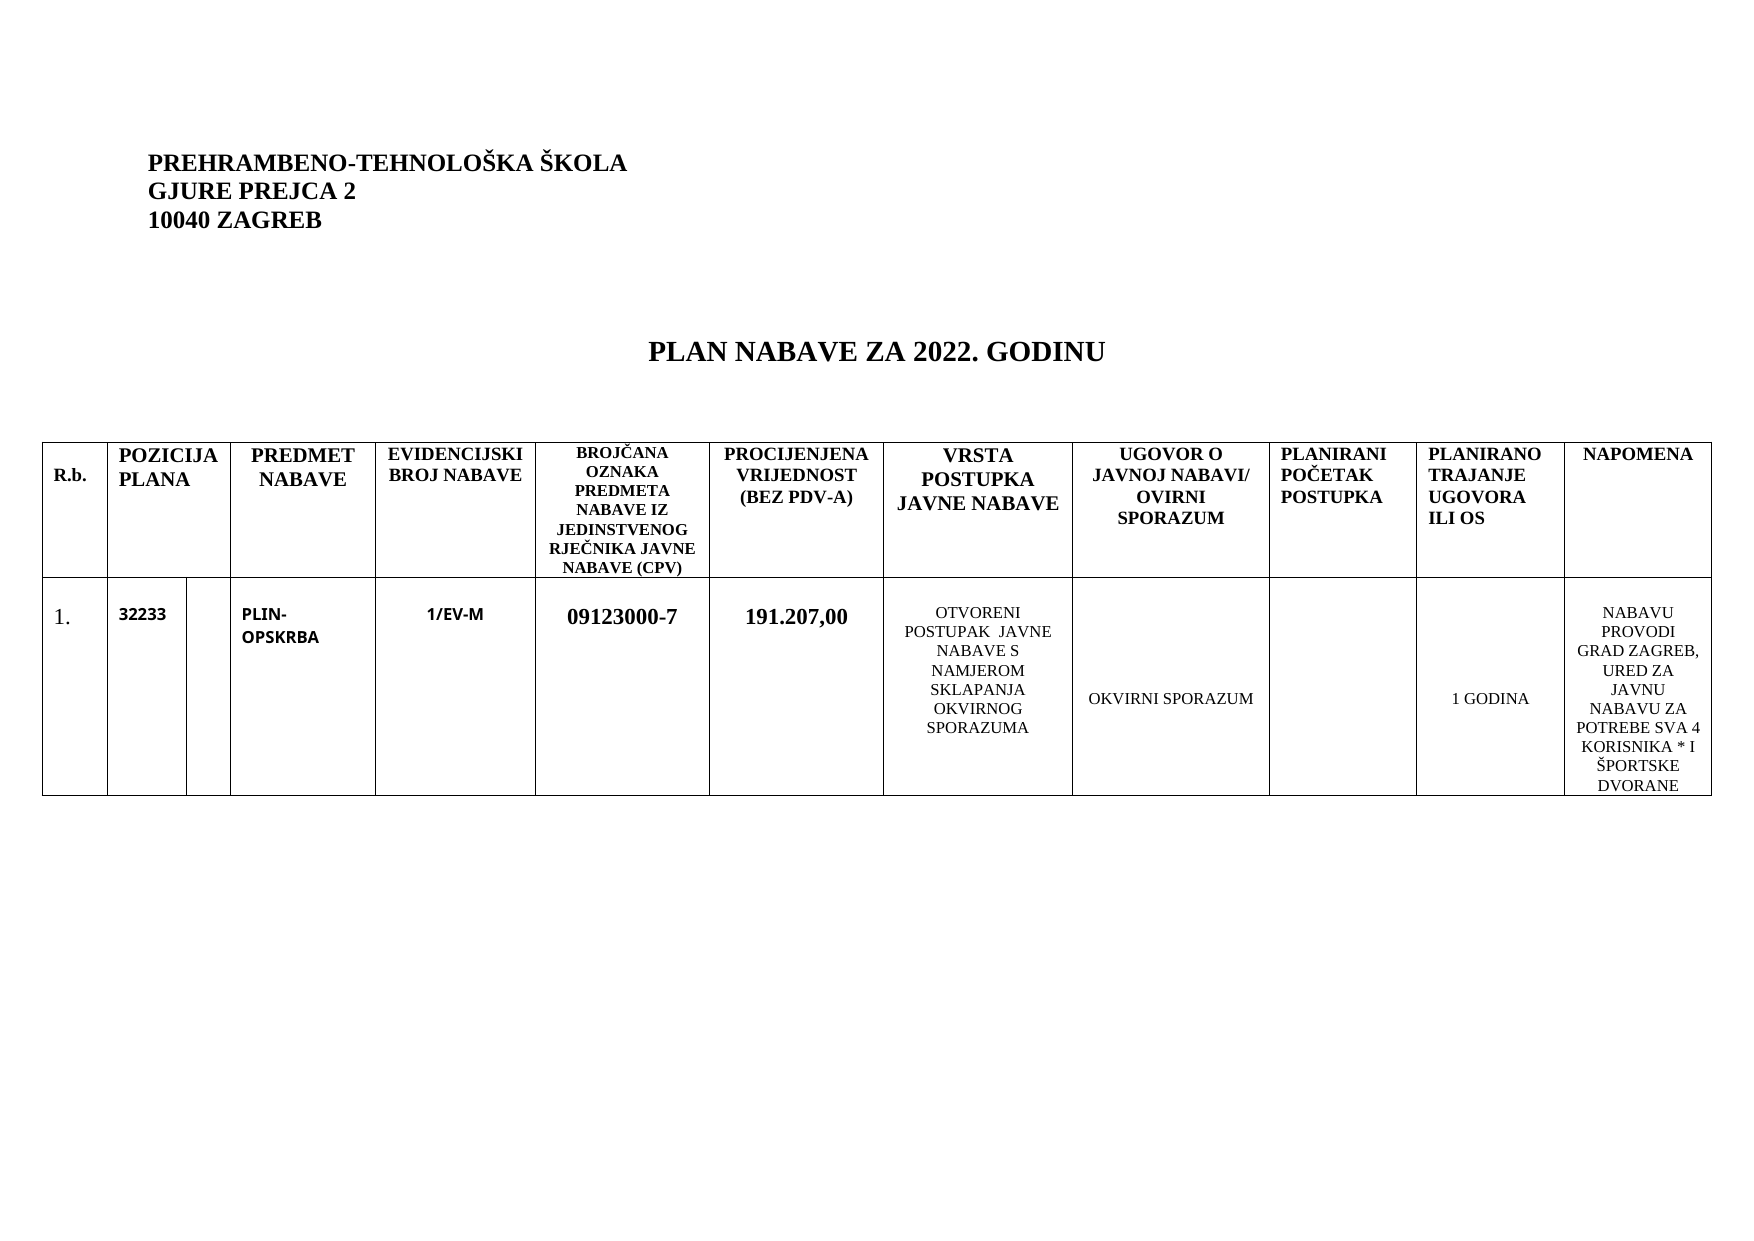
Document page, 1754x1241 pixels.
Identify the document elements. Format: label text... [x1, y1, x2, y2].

table_cell 1/EV-M [376, 578, 535, 794]
table_header R.b. [43, 443, 107, 577]
table_cell 191.207,00 [710, 578, 883, 794]
table_cell 1. [43, 578, 107, 794]
text GJURE PREJCA 2 [148, 176, 1606, 205]
text PLAN NABAVE ZA 2022. GODINU [148, 334, 1606, 368]
table_cell OTVORENI POSTUPAK JAVNE NABAVE S NAMJEROM SKLAPANJA OKVIRNOG SPORAZUMA [884, 578, 1072, 794]
table_header EVIDENCIJSKI BROJ NABAVE [376, 443, 535, 577]
table_header POZICIJA PLANA [108, 443, 230, 577]
table_cell 09123000-7 [536, 578, 709, 794]
text 10040 ZAGREB [148, 205, 1606, 234]
table_cell PLIN-OPSKRBA [231, 578, 375, 794]
table_header VRSTA POSTUPKA JAVNE NABAVE [884, 443, 1072, 577]
table_cell [1270, 578, 1416, 794]
table_cell OKVIRNI SPORAZUM [1073, 578, 1269, 794]
table_header UGOVOR O JAVNOJ NABAVI/ OVIRNI SPORAZUM [1073, 443, 1269, 577]
table_header PLANIRANO TRAJANJE UGOVORA ILI OS [1417, 443, 1564, 577]
table_cell 1 GODINA [1417, 578, 1564, 794]
table_header PROCIJENJENA VRIJEDNOST (BEZ PDV-A) [710, 443, 883, 577]
table_header PLANIRANI POČETAK POSTUPKA [1270, 443, 1416, 577]
table_header PREDMET NABAVE [231, 443, 375, 577]
table_cell [187, 578, 230, 794]
table_header NAPOMENA [1565, 443, 1711, 577]
table_cell NABAVU PROVODI GRAD ZAGREB, URED ZA JAVNU NABAVU ZA POTREBE SVA 4 KORISNIKA * I ŠPORTSKE DVORANE [1565, 578, 1711, 794]
text PREHRAMBENO-TEHNOLOŠKA ŠKOLA [148, 148, 1606, 176]
table_cell 32233 [108, 578, 186, 794]
table_header BROJČANA OZNAKA PREDMETA NABAVE IZ JEDINSTVENOG RJEČNIKA JAVNE NABAVE (CPV) [536, 443, 709, 577]
